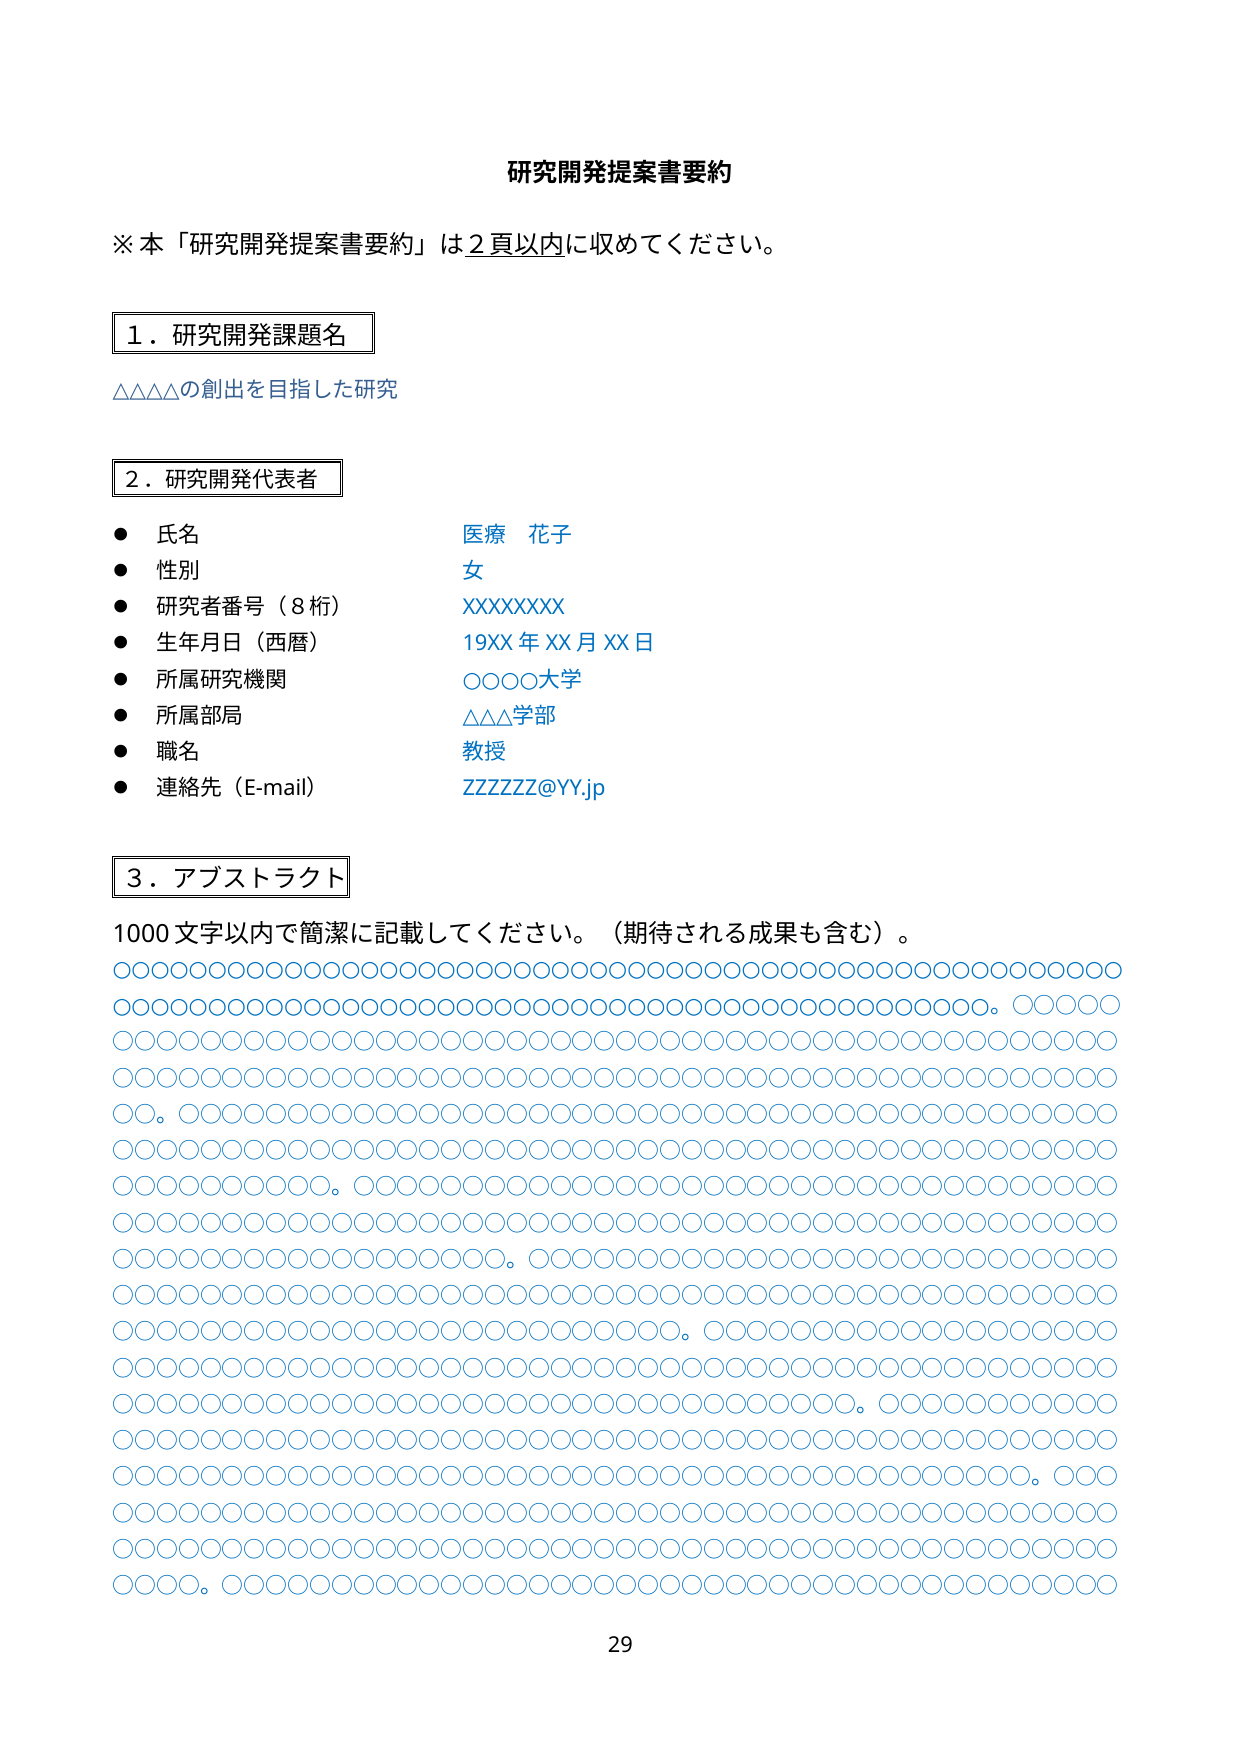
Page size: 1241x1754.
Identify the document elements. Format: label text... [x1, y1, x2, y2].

text 研究開発提案書要約 [112, 152, 1128, 188]
list 連絡先（E-mail） ZZZZZZ@YY.jp [112, 768, 1128, 804]
text △△△△の創出を目指した研究 [112, 369, 1128, 406]
text ２．研究開発代表者 [112, 442, 1128, 514]
list 生年月日（西暦） 19XX 年 XX 月 XX日 [112, 623, 1128, 659]
list 研究者番号（８桁） XXXXXXXX [112, 587, 1128, 623]
text ※ 本「研究開発提案書要約」は２頁以内に収めてください。 [112, 224, 1128, 261]
text 1000文字以内で簡潔に記載してください。（期待される成果も含む）。 [112, 913, 1128, 949]
list 職名 教授 [112, 732, 1128, 768]
list 所属部局 △△△学部 [112, 696, 1128, 732]
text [112, 949, 1128, 1602]
list 氏名 医療 花子 [112, 514, 1128, 551]
list 所属研究機関 ○○○○大学 [112, 659, 1128, 696]
text ３．アブストラクト [112, 841, 1128, 913]
text １．研究開発課題名 [112, 297, 1128, 369]
list 性別 女 [112, 551, 1128, 587]
